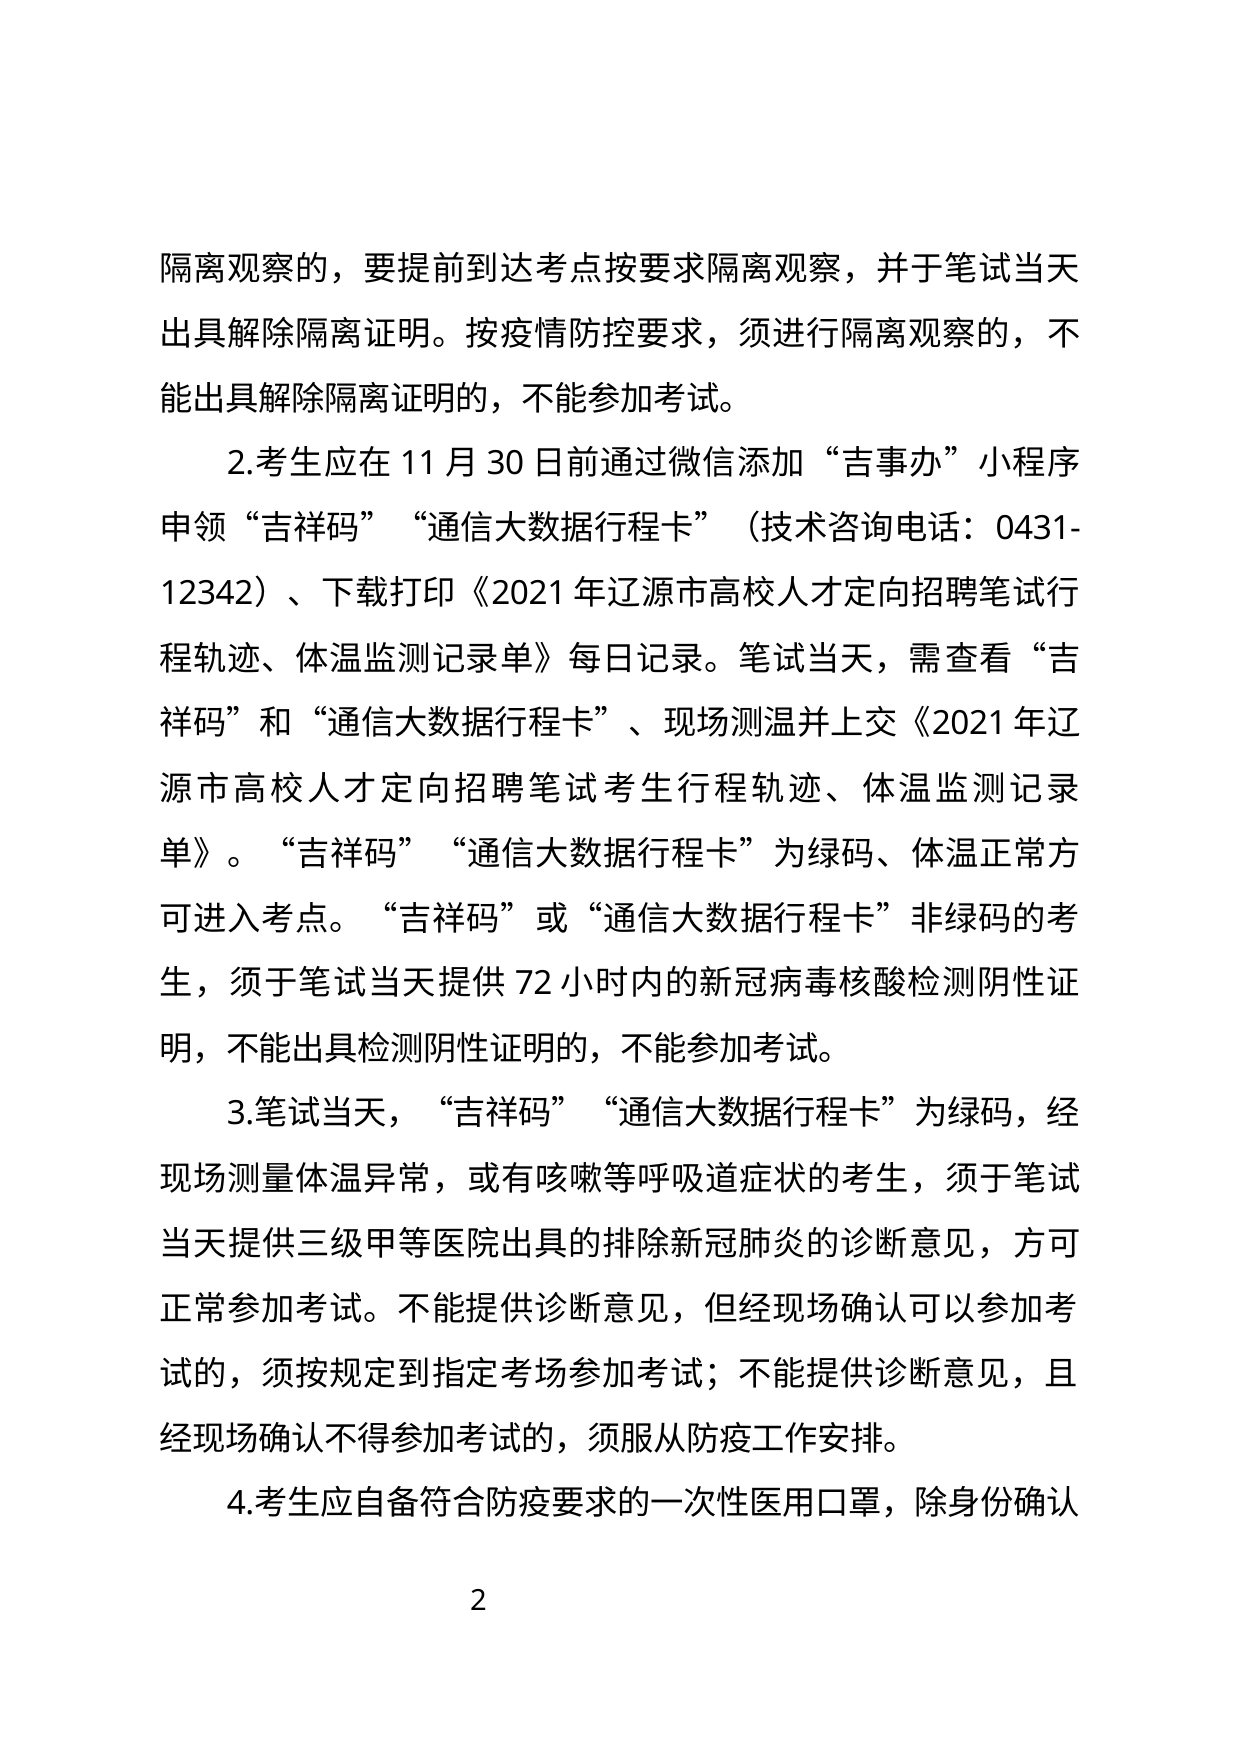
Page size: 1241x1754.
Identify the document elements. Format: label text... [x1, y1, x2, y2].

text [159, 233, 1081, 428]
text 2.考生应在11月30日前通过微信添加“吉事办”小程序申领“吉祥码”“通信大数据行程卡”（技术咨询电话：0431-12342）、下载打印《2021年辽源市高校人才定向招聘笔试行程轨迹、体温监测记录单》每日记录。笔试当天，需查看“吉祥码”和“通信大数据行程卡”、现场测温并上交《2021年辽源市高校人才定向招聘笔试考生行程轨迹、体温监测记录单》。“吉祥码”“通信大数据行程卡”为绿码、体温正常方可进入考点。“吉祥码”或“通信大数据行程卡”非绿码的考生，须于笔试当天提供72小时内的新冠病毒核酸检测阴性证明，不能出具检测阴性证明的，不能参加考试。 [159, 428, 1081, 1078]
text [159, 1468, 1081, 1533]
text 3.笔试当天，“吉祥码”“通信大数据行程卡”为绿码，经现场测量体温异常，或有咳嗽等呼吸道症状的考生，须于笔试当天提供三级甲等医院出具的排除新冠肺炎的诊断意见，方可正常参加考试。不能提供诊断意见，但经现场确认可以参加考试的，须按规定到指定考场参加考试；不能提供诊断意见，且经现场确认不得参加考试的，须服从防疫工作安排。 [159, 1078, 1081, 1468]
